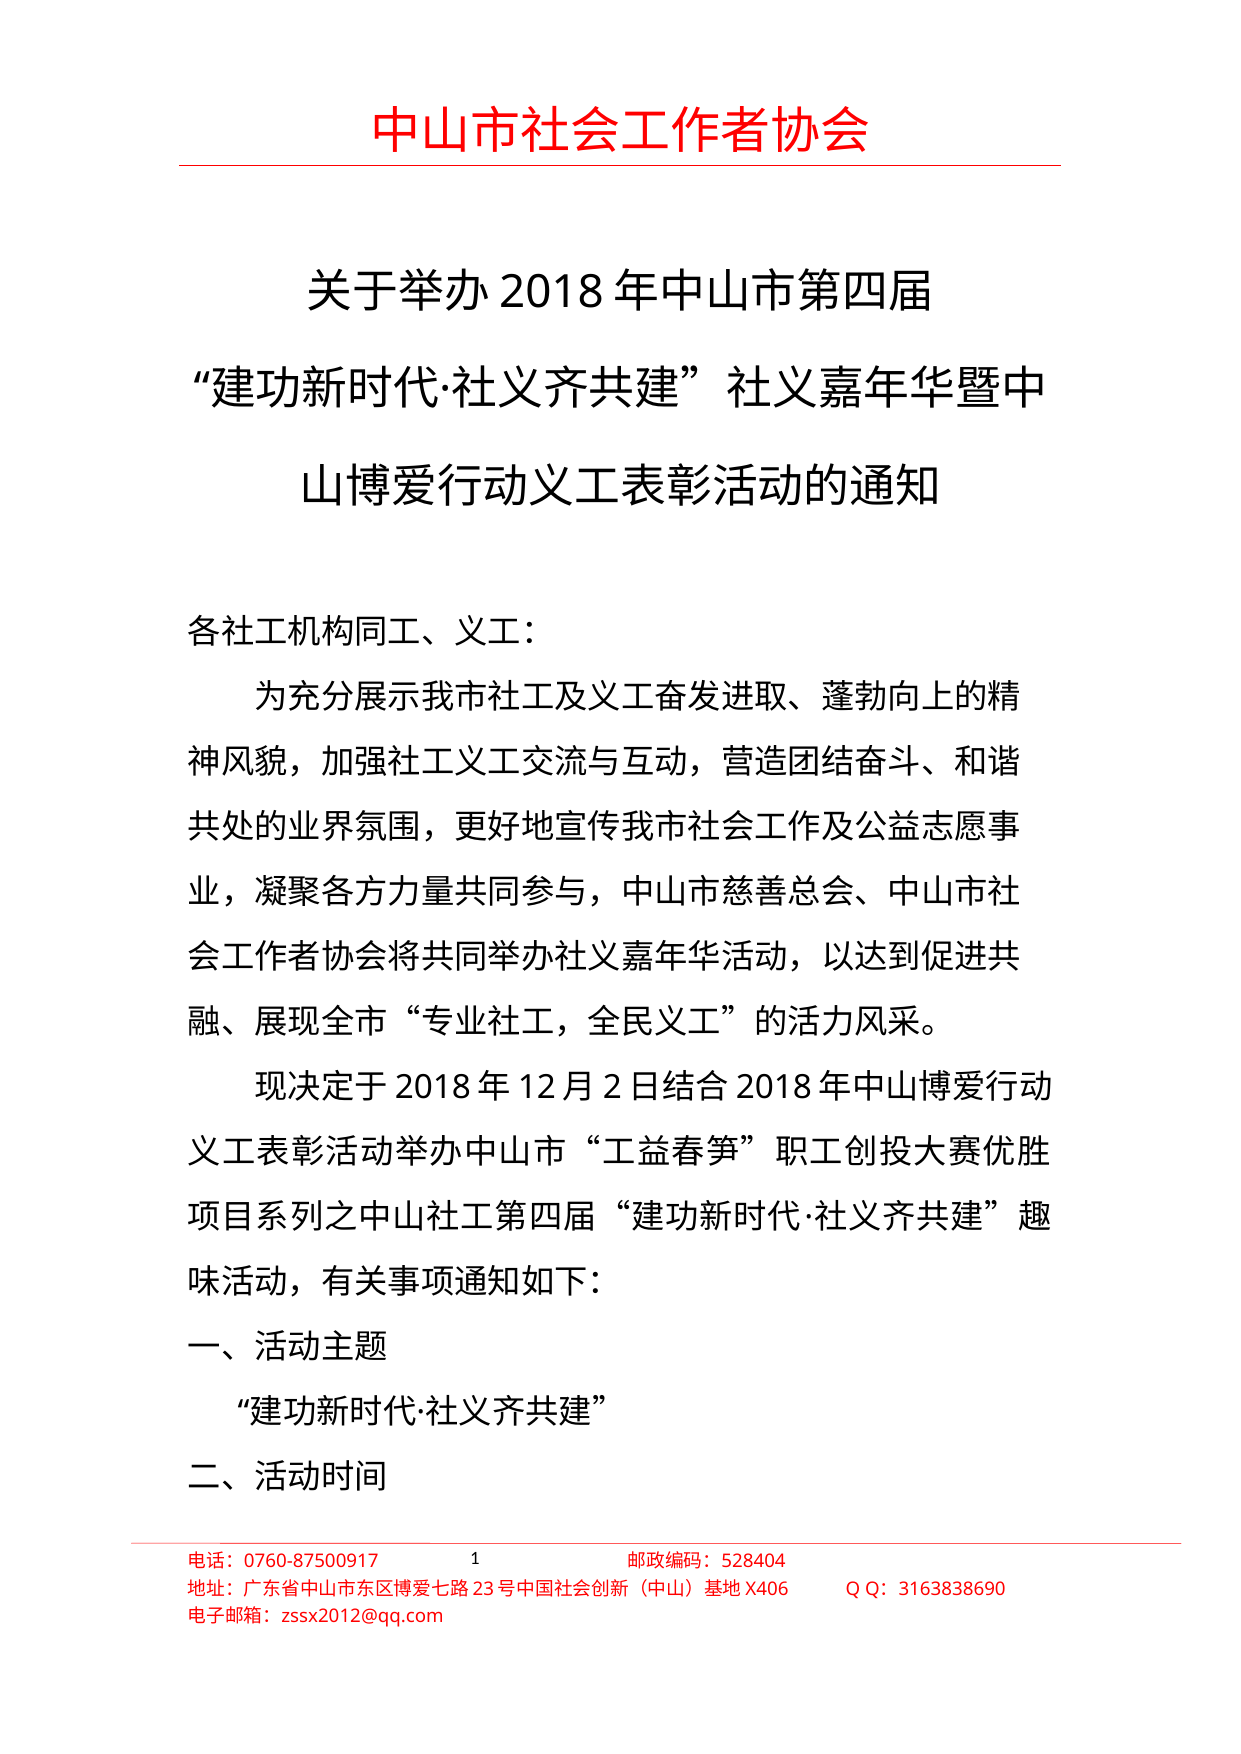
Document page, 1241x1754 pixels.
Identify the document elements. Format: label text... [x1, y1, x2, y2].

text 二、活动时间 [187, 1441, 1053, 1506]
text “建功新时代·社义齐共建” [187, 1376, 1053, 1441]
text 一、活动主题 [187, 1311, 1053, 1376]
text “建功新时代·社义齐共建”社义嘉年华暨中山博爱行动义工表彰活动的通知 [187, 336, 1053, 531]
text 关于举办2018年中山市第四届 [187, 239, 1053, 336]
text 为充分展示我市社工及义工奋发进取、蓬勃向上的精神风貌，加强社工义工交流与互动，营造团结奋斗、和谐共处的业界氛围，更好地宣传我市社会工作及公益志愿事业，凝聚各方力量共同参与，中山市慈善总会、中山市社会工作者协会将共同举办社义嘉年华活动，以达到促进共融、展现全市“专业社工，全民义工”的活力风采。 [187, 661, 1053, 1051]
text 各社工机构同工、义工： [187, 596, 1053, 661]
text 现决定于2018年12月2日结合2018年中山博爱行动义工表彰活动举办中山市“工益春笋”职工创投大赛优胜项目系列之中山社工第四届“建功新时代·社义齐共建”趣味活动，有关事项通知如下： [187, 1051, 1053, 1311]
